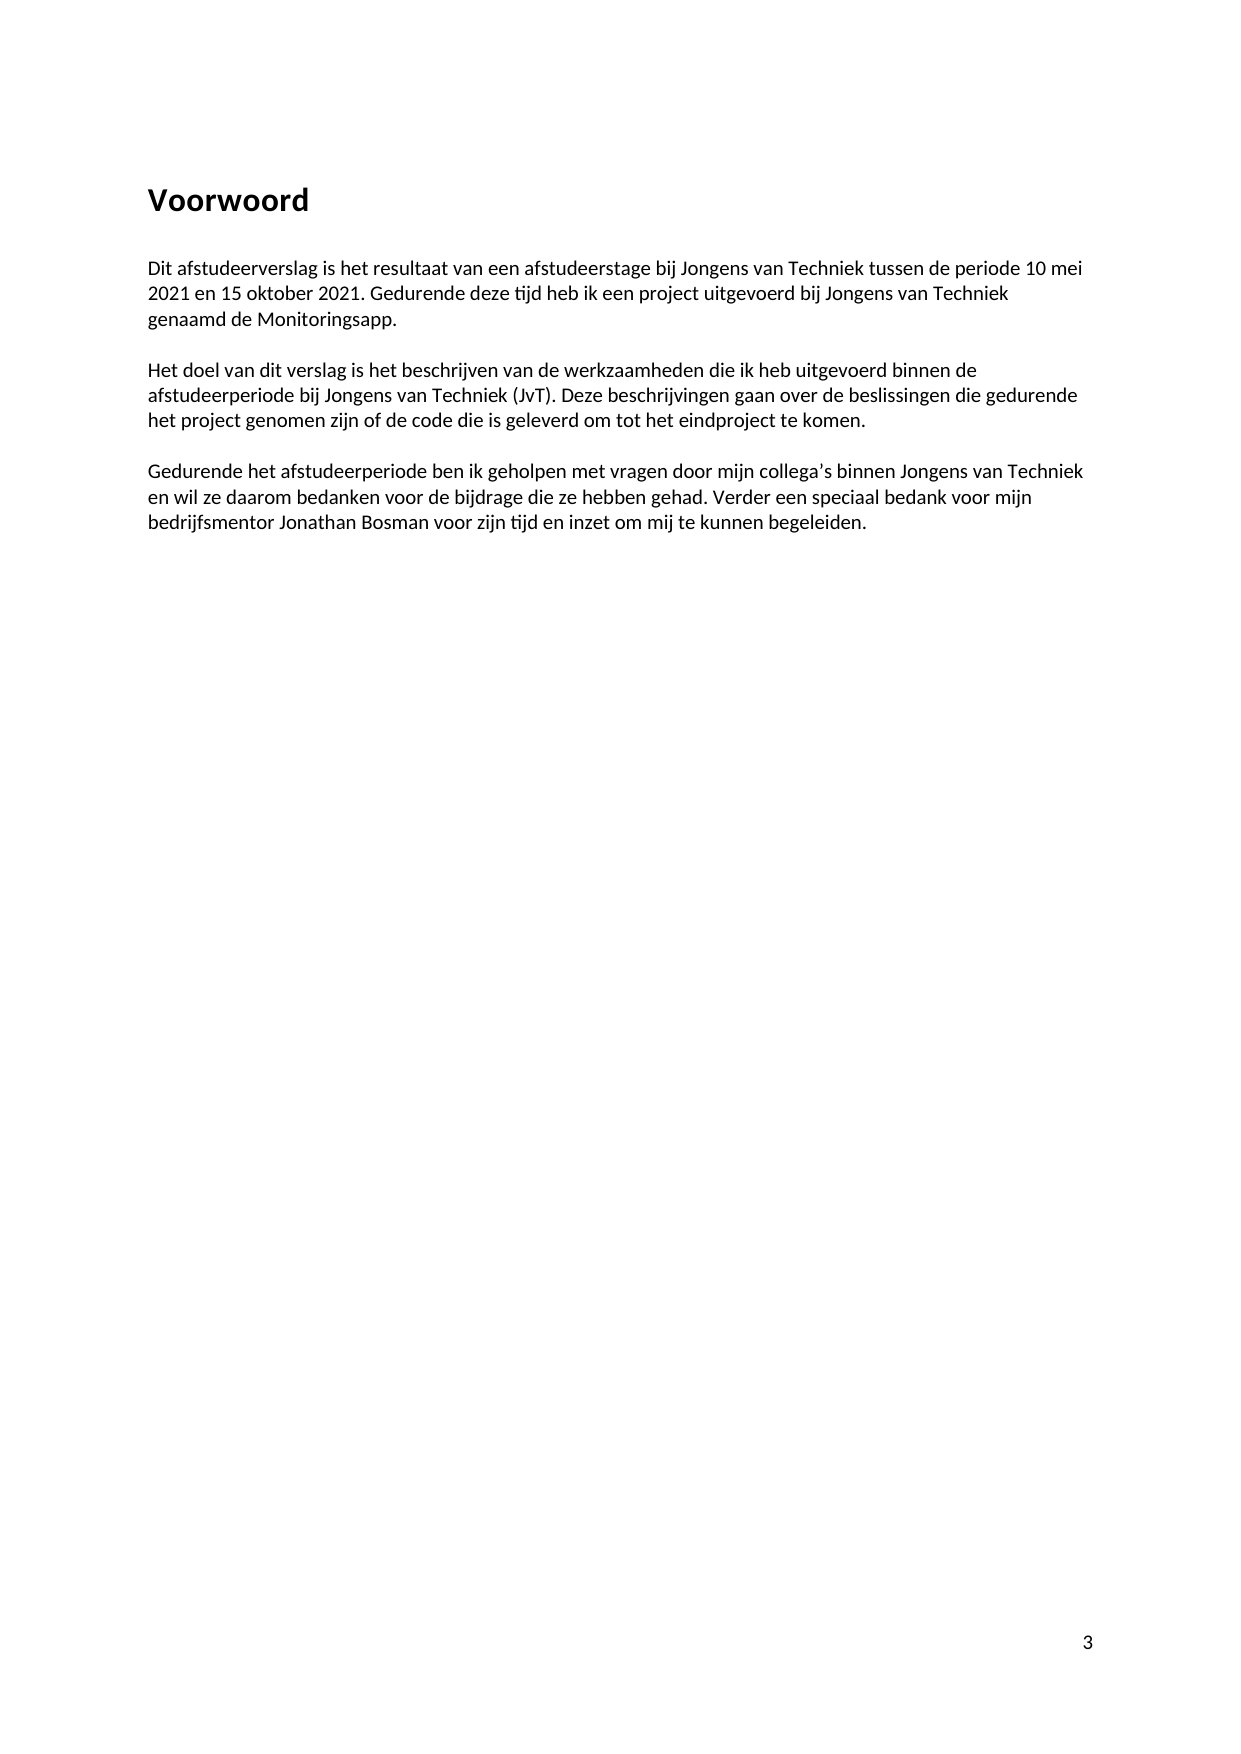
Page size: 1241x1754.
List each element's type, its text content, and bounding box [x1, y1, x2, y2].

text Het doel van dit verslag is het beschrijven van de werkzaamheden die ik heb uitgevoerd binnen de afstudeerperiode bij Jongens van Techniek (JvT). Deze beschrijvingen gaan over de beslissingen die gedurende het project genomen zijn of de code die is geleverd om tot het eindproject te komen. [148, 357, 1093, 433]
text Gedurende het afstudeerperiode ben ik geholpen met vragen door mijn collega’s binnen Jongens van Techniek en wil ze daarom bedanken voor de bijdrage die ze hebben gehad. Verder een speciaal bedank voor mijn bedrijfsmentor Jonathan Bosman voor zijn tijd en inzet om mij te kunnen begeleiden. [148, 458, 1093, 535]
text Voorwoord [148, 179, 1093, 219]
text Dit afstudeerverslag is het resultaat van een afstudeerstage bij Jongens van Techniek tussen de periode 10 mei 2021 en 15 oktober 2021. Gedurende deze tijd heb ik een project uitgevoerd bij Jongens van Techniek genaamd de Monitoringsapp. [148, 255, 1093, 331]
